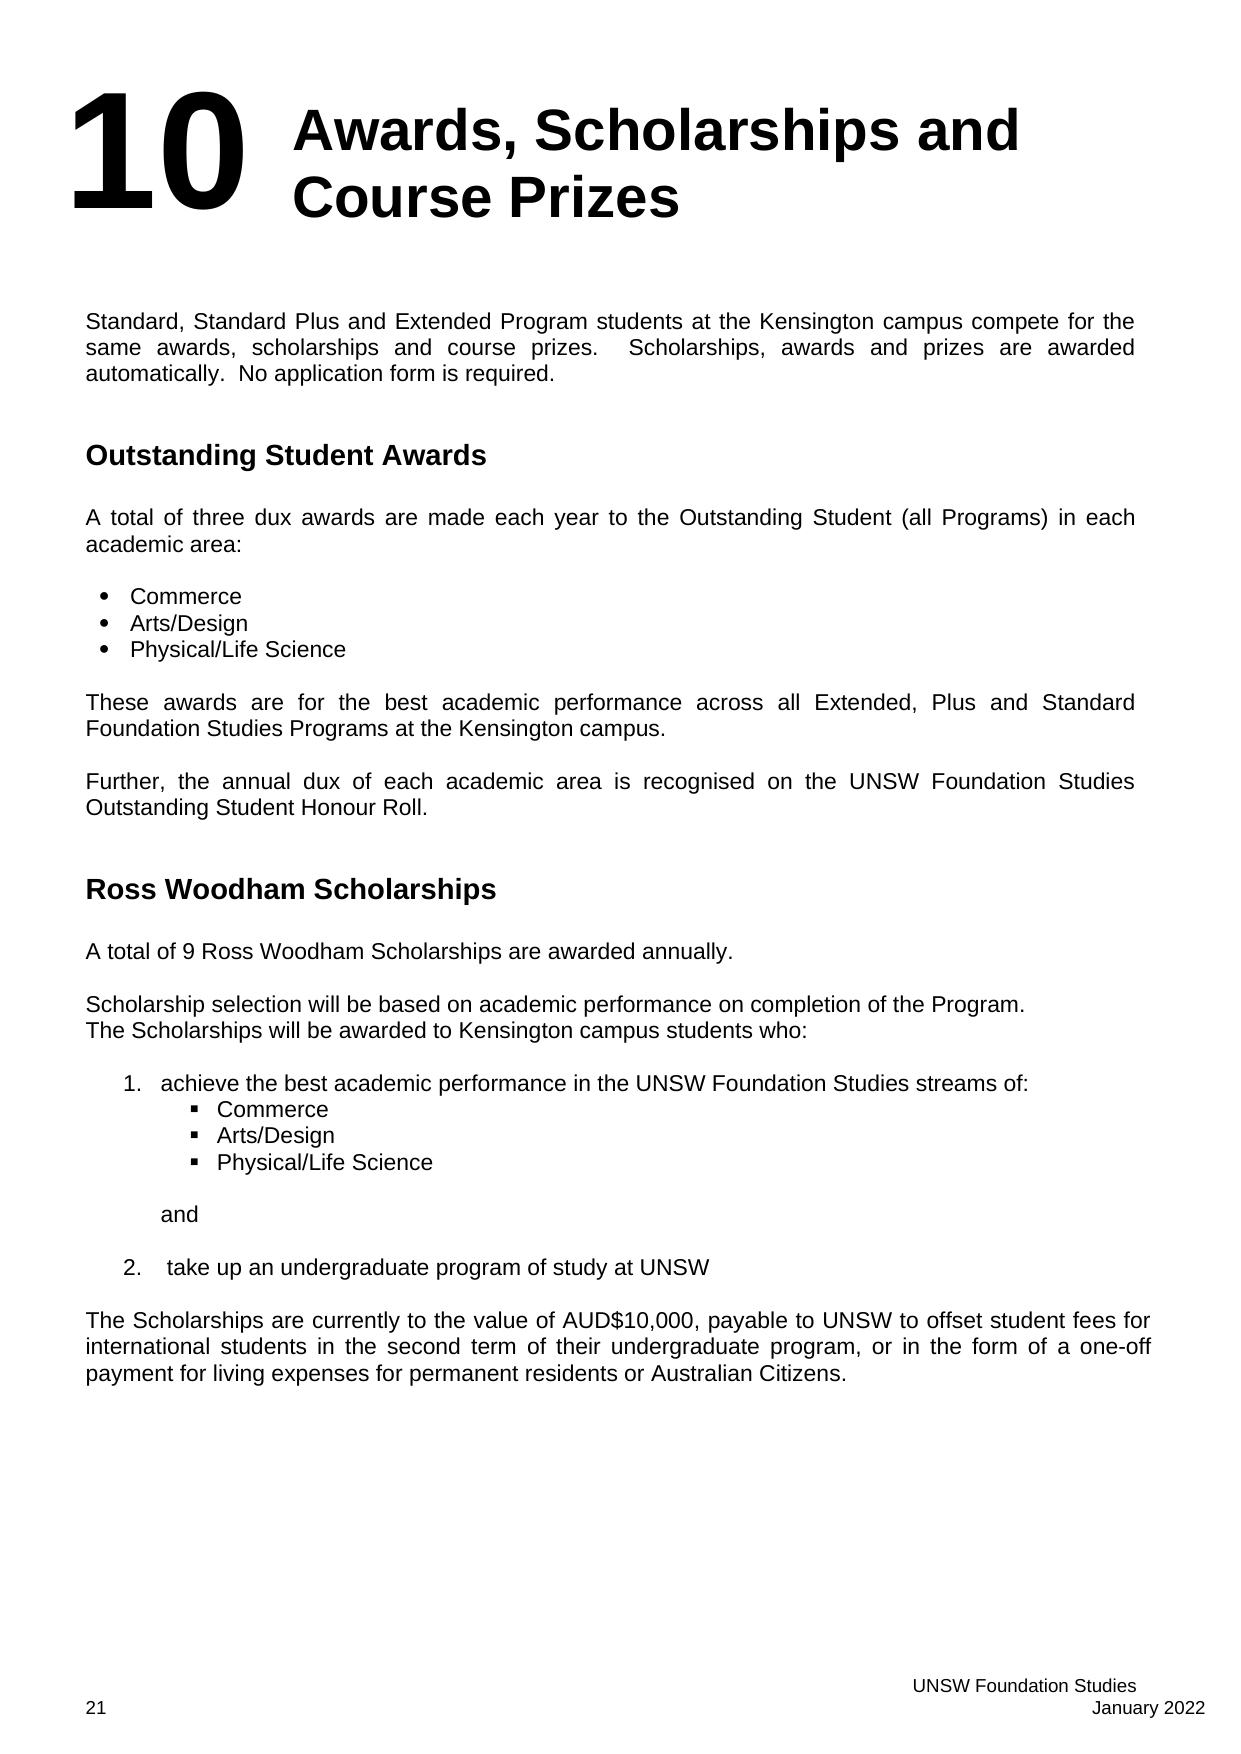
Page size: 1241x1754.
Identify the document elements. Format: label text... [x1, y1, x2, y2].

subtitle Awards, Scholarships and Course Prizes [0, 96, 1115, 230]
subtitle Ross Woodham Scholarships [85, 872, 1137, 905]
list Physical/Life Science [100, 636, 1137, 662]
text 2. take up an undergraduate program of study at UNSW [123, 1254, 1137, 1281]
list Arts/Design [189, 1122, 1137, 1149]
text Scholarship selection will be based on academic performance on completion of the Program. [85, 991, 1137, 1017]
list Physical/Life Science [189, 1149, 1137, 1175]
text The Scholarships will be awarded to Kensington campus students who: [85, 1017, 1137, 1043]
list Commerce [189, 1096, 1137, 1122]
text A total of 9 Ross Woodham Scholarships are awarded annually. [85, 938, 1137, 964]
subtitle Outstanding Student Awards [85, 438, 1137, 472]
text The Scholarships are currently to the value of AUD$10,000, payable to UNSW to offset student fees for international students in the second term of their undergraduate program, or in the form of a one-off payment for living expenses for permanent residents or Australian Citizens. [85, 1307, 1153, 1386]
list Arts/Design [100, 609, 1137, 636]
text Standard, Standard Plus and Extended Program students at the Kensington campus compete for the same awards, scholarships and course prizes. Scholarships, awards and prizes are awarded automatically. No application form is required. [85, 308, 1137, 387]
text A total of three dux awards are made each year to the Outstanding Student (all Programs) in each academic area: [85, 504, 1137, 557]
text Further, the annual dux of each academic area is recognised on the UNSW Foundation Studies Outstanding Student Honour Roll. [85, 768, 1137, 820]
text and [160, 1201, 1137, 1228]
list Commerce [100, 583, 1137, 609]
text These awards are for the best academic performance across all Extended, Plus and Standard Foundation Studies Programs at the Kensington campus. [85, 689, 1137, 741]
text 1. achieve the best academic performance in the UNSW Foundation Studies streams of: [123, 1070, 1137, 1096]
